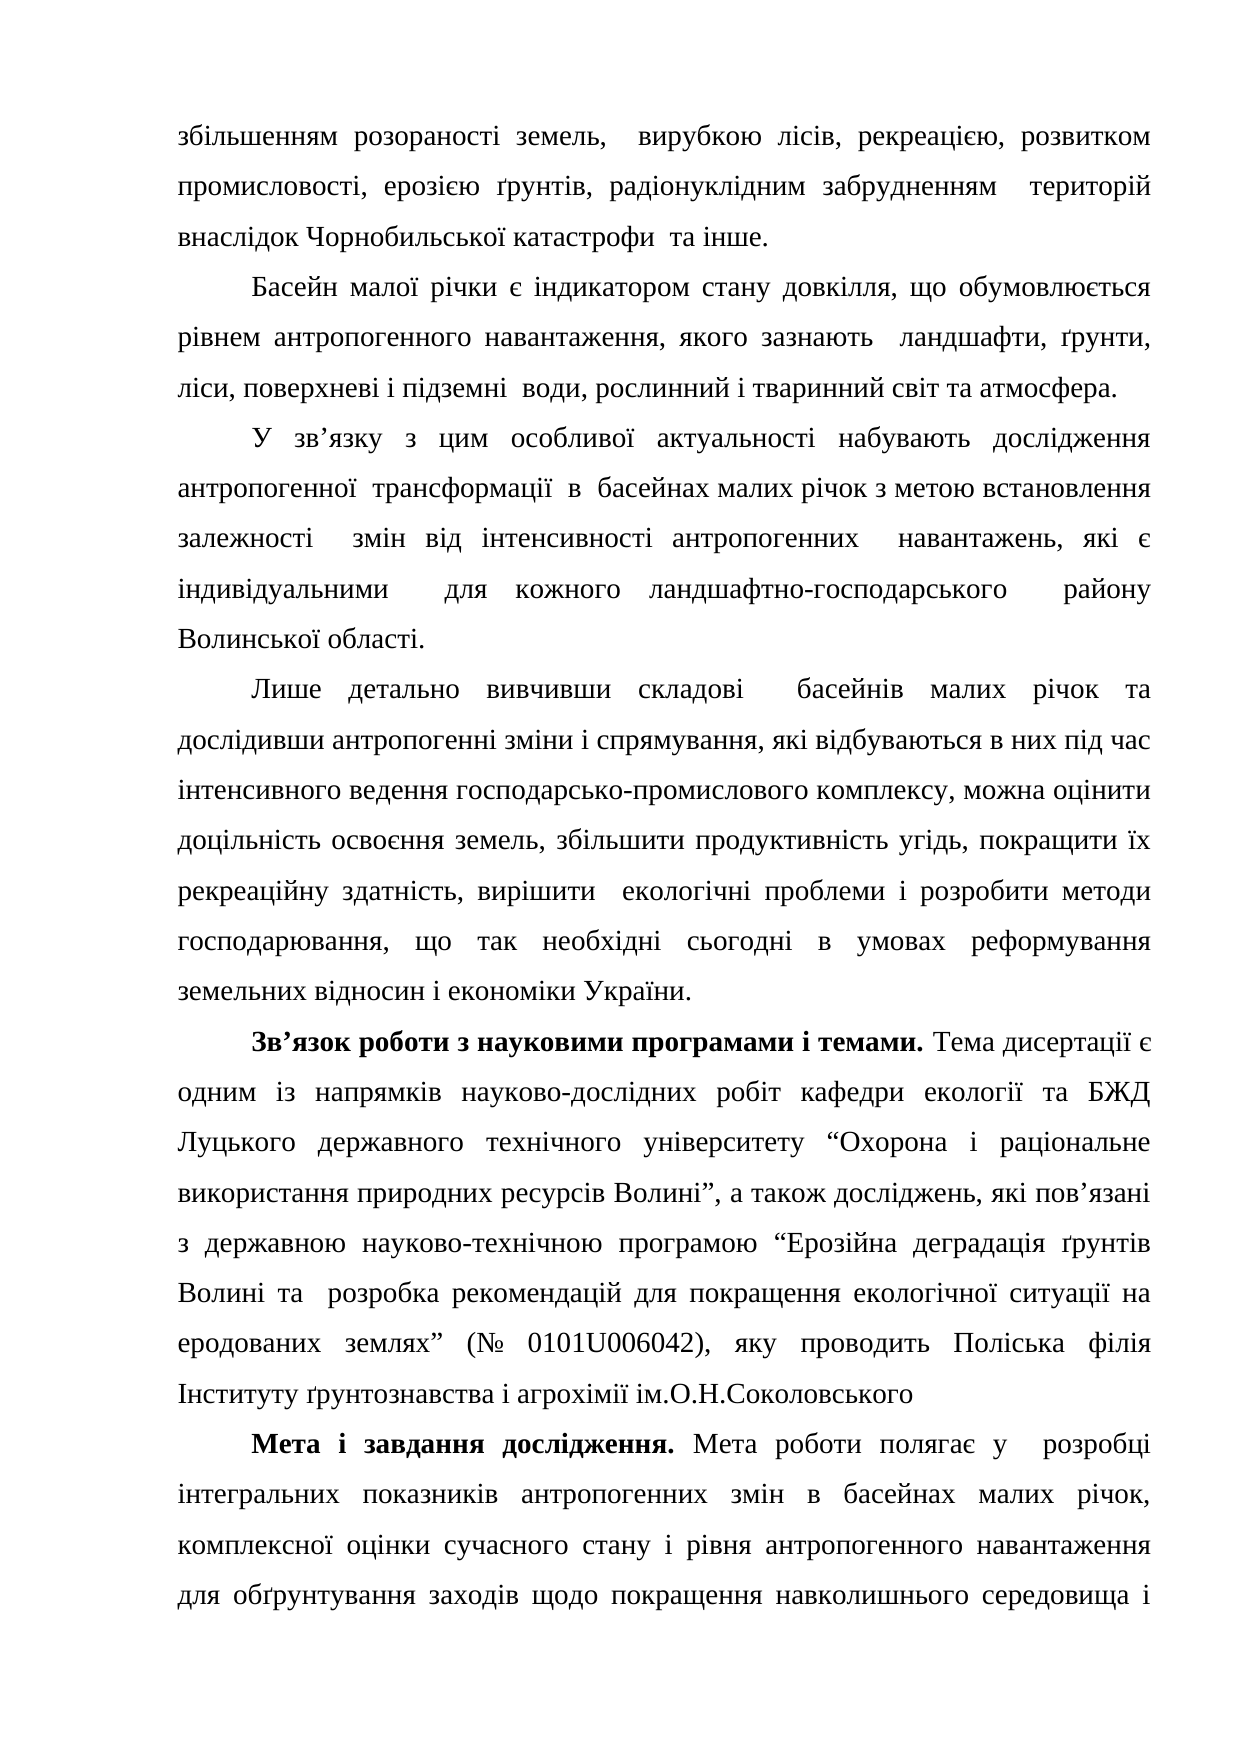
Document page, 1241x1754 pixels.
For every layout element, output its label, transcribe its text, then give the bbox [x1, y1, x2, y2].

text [177, 1426, 1152, 1611]
text Зв’язок роботи з науковими програмами і темами. Тема дисертації є одним із напрямків науково-дослідних робіт кафедри екології та БЖД Луцького державного технічного університету “Охорона і раціональне використання природних ресурсів Волині”, а також досліджень, які пов’язані з державною науково-технічною програмою “Ерозійна деградація ґрунтів Волині та розробка рекомендацій для покращення екологічної ситуації на еродованих землях” (№ 0101U006042), яку проводить Поліська філія Інституту ґрунтознавства і агрохімії ім.О.Н.Соколовського [177, 1024, 1152, 1409]
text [177, 118, 1152, 252]
text Лише детально вивчивши складові басейнів малих річок та дослідивши антропогенні зміни і спрямування, які відбуваються в них під час інтенсивного ведення господарсько-промислового комплексу, можна оцінити доцільність освоєння земель, збільшити продуктивність угідь, покращити їх рекреаційну здатність, вирішити екологічні проблеми і розробити методи господарювання, що так необхідні сьогодні в умовах реформування земельних відносин і економіки України. [177, 672, 1152, 1007]
text Басейн малої річки є індикатором стану довкілля, що обумовлюється рівнем антропогенного навантаження, якого зазнають ландшафти, ґрунти, ліси, поверхневі і підземні води, рослинний і тваринний світ та атмосфера. [177, 269, 1152, 403]
text У зв’язку з цим особливої актуальності набувають дослідження антропогенної трансформації в басейнах малих річок з метою встановлення залежності змін від інтенсивності антропогенних навантажень, які є індивідуальними для кожного ландшафтно-господарського району Волинської області. [177, 420, 1152, 655]
